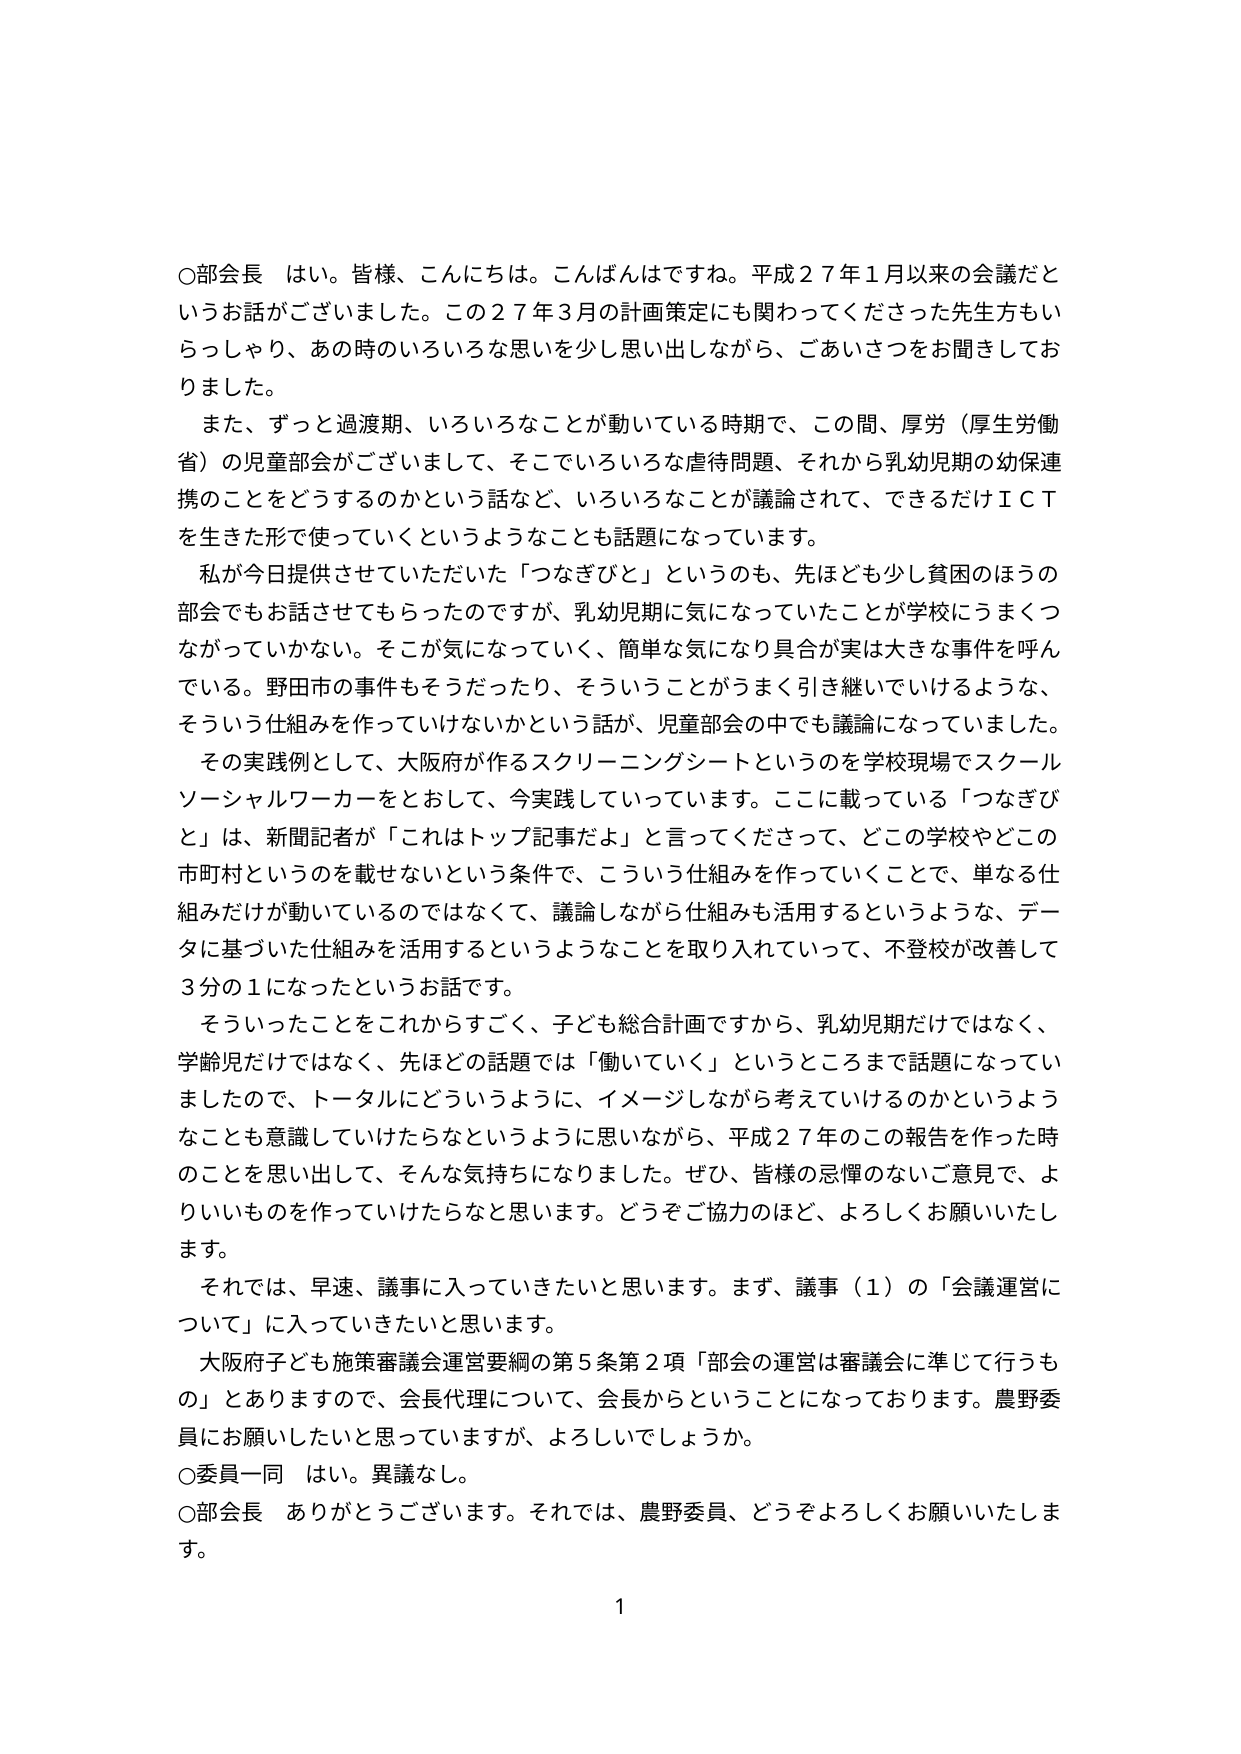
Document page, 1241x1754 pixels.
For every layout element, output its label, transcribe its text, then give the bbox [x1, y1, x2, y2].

text そういったことをこれからすごく、子ども総合計画ですから、乳幼児期だけではなく、学齢児だけではなく、先ほどの話題では「働いていく」というところまで話題になっていましたので、トータルにどういうように、イメージしながら考えていけるのかというようなことも意識していけたらなというように思いながら、平成２７年のこの報告を作った時のことを思い出して、そんな気持ちになりました。ぜひ、皆様の忌憚のないご意見で、よりいいものを作っていけたらなと思います。どうぞご協力のほど、よろしくお願いいたします。 [177, 1004, 1063, 1267]
text ○部会長 はい。皆様、こんにちは。こんばんはですね。平成２７年１月以来の会議だというお話がございました。この２７年３月の計画策定にも関わってくださった先生方もいらっしゃり、あの時のいろいろな思いを少し思い出しながら、ごあいさつをお聞きしておりました。 [177, 254, 1063, 404]
text 私が今日提供させていただいた「つなぎびと」というのも、先ほども少し貧困のほうの部会でもお話させてもらったのですが、乳幼児期に気になっていたことが学校にうまくつながっていかない。そこが気になっていく、簡単な気になり具合が実は大きな事件を呼んでいる。野田市の事件もそうだったり、そういうことがうまく引き継いでいけるような、そういう仕組みを作っていけないかという話が、児童部会の中でも議論になっていました。 [177, 554, 1063, 742]
text その実践例として、大阪府が作るスクリーニングシートというのを学校現場でスクールソーシャルワーカーをとおして、今実践していっています。ここに載っている「つなぎびと」は、新聞記者が「これはトップ記事だよ」と言ってくださって、どこの学校やどこの市町村というのを載せないという条件で、こういう仕組みを作っていくことで、単なる仕組みだけが動いているのではなくて、議論しながら仕組みも活用するというような、データに基づいた仕組みを活用するというようなことを取り入れていって、不登校が改善して３分の１になったというお話です。 [177, 742, 1063, 1004]
text ○部会長 ありがとうございます。それでは、農野委員、どうぞよろしくお願いいたします。 [177, 1492, 1063, 1567]
text ○委員一同 はい。異議なし。 [177, 1454, 1063, 1492]
text また、ずっと過渡期、いろいろなことが動いている時期で、この間、厚労（厚生労働省）の児童部会がございまして、そこでいろいろな虐待問題、それから乳幼児期の幼保連携のことをどうするのかという話など、いろいろなことが議論されて、できるだけＩＣＴを生きた形で使っていくというようなことも話題になっています。 [177, 404, 1063, 554]
text 大阪府子ども施策審議会運営要綱の第５条第２項「部会の運営は審議会に準じて行うもの」とありますので、会長代理について、会長からということになっております。農野委員にお願いしたいと思っていますが、よろしいでしょうか。 [177, 1342, 1063, 1454]
text それでは、早速、議事に入っていきたいと思います。まず、議事（１）の「会議運営について」に入っていきたいと思います。 [177, 1267, 1063, 1342]
